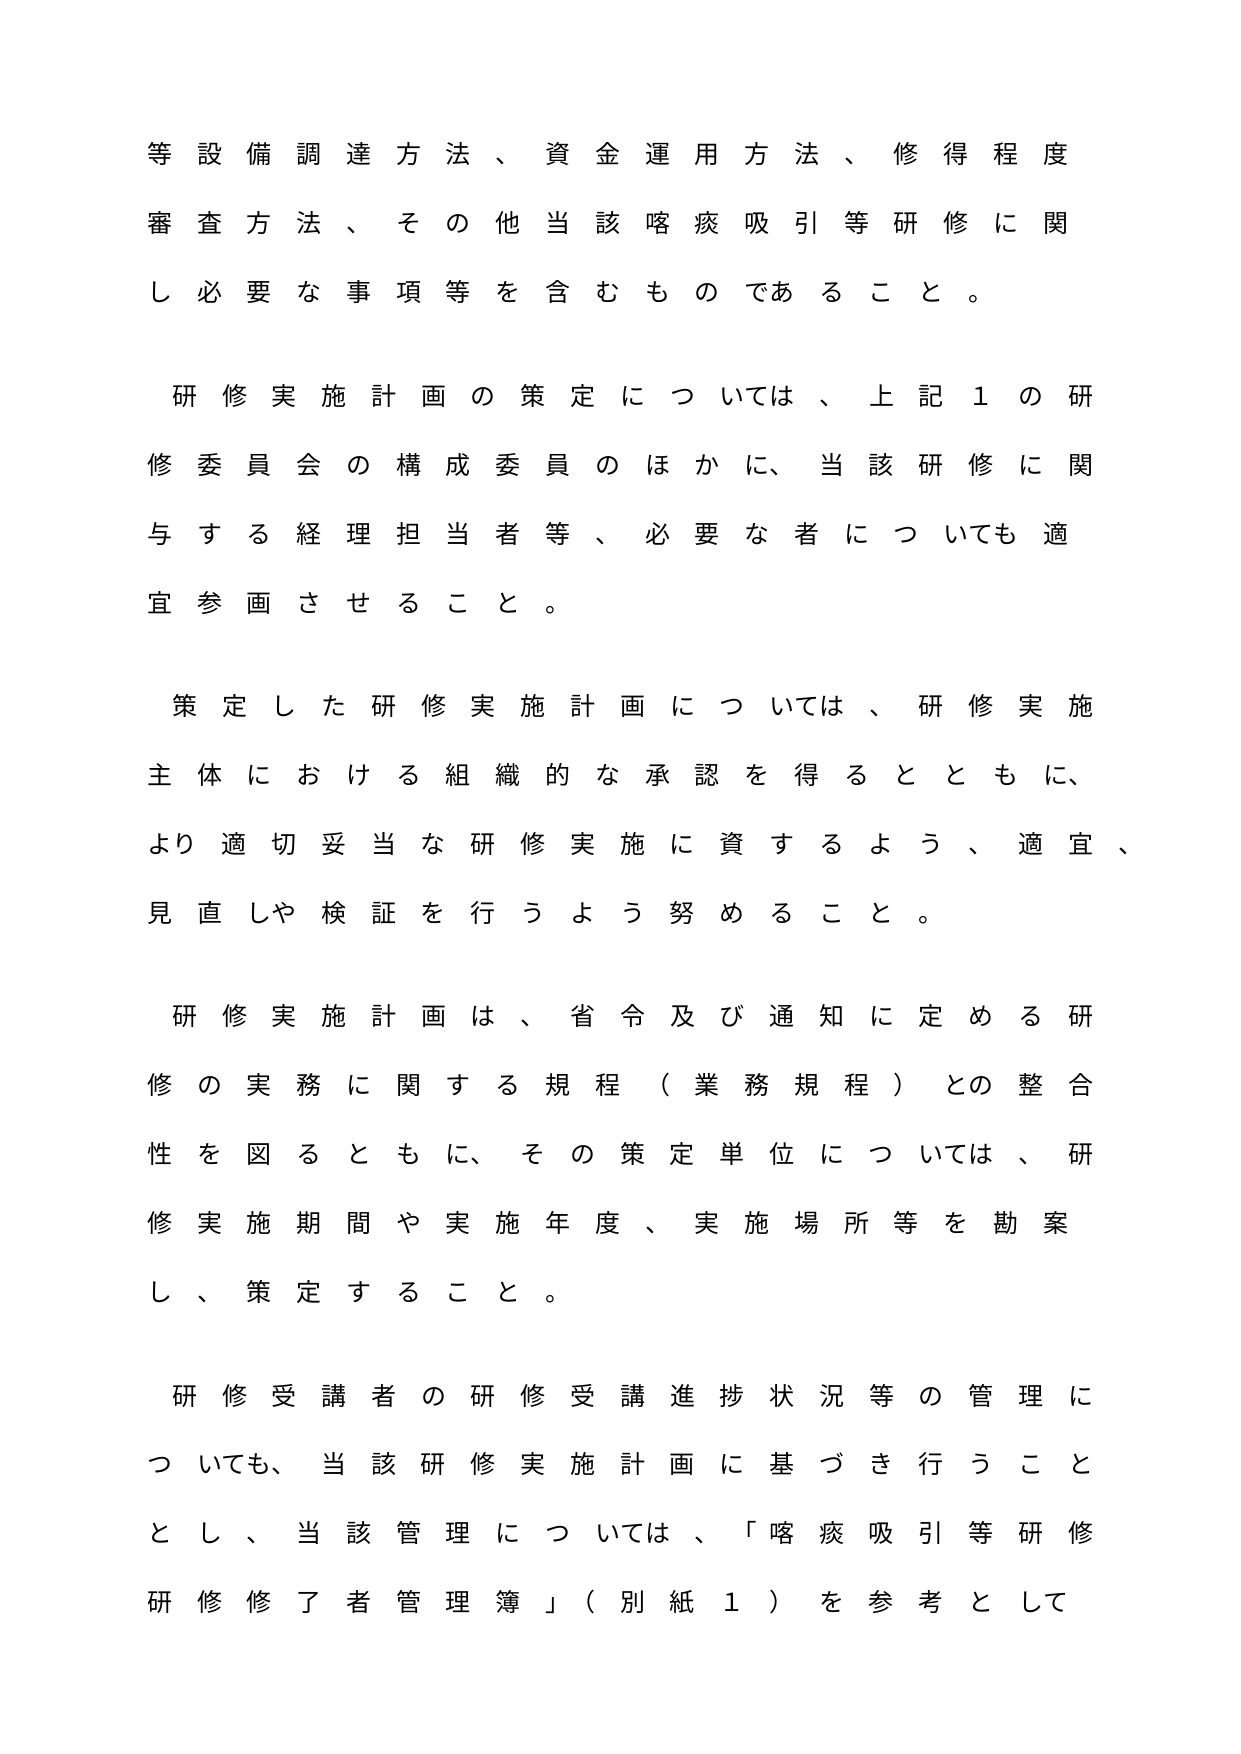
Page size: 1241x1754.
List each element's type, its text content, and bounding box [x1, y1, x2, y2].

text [122, 118, 1118, 325]
text 研修実施計画は、省令及び通知に定める研修の実務に関する規程（業務規程）との整合性を図るともに、その策定単位については、研修実施期間や実施年度、実施場所等を勘案し、策定すること。 [147, 980, 1118, 1325]
text 研修実施計画の策定については、上記１の研修委員会の構成委員のほかに、当該研修に関与する経理担当者等、必要な者についても適宜参画させること。 [147, 360, 1118, 636]
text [147, 1360, 1118, 1636]
text 策定した研修実施計画については、研修実施主体における組織的な承認を得るとともに、より適切妥当な研修実施に資するよう、適宜、見直しや検証を行うよう努めること。 [147, 670, 1118, 946]
